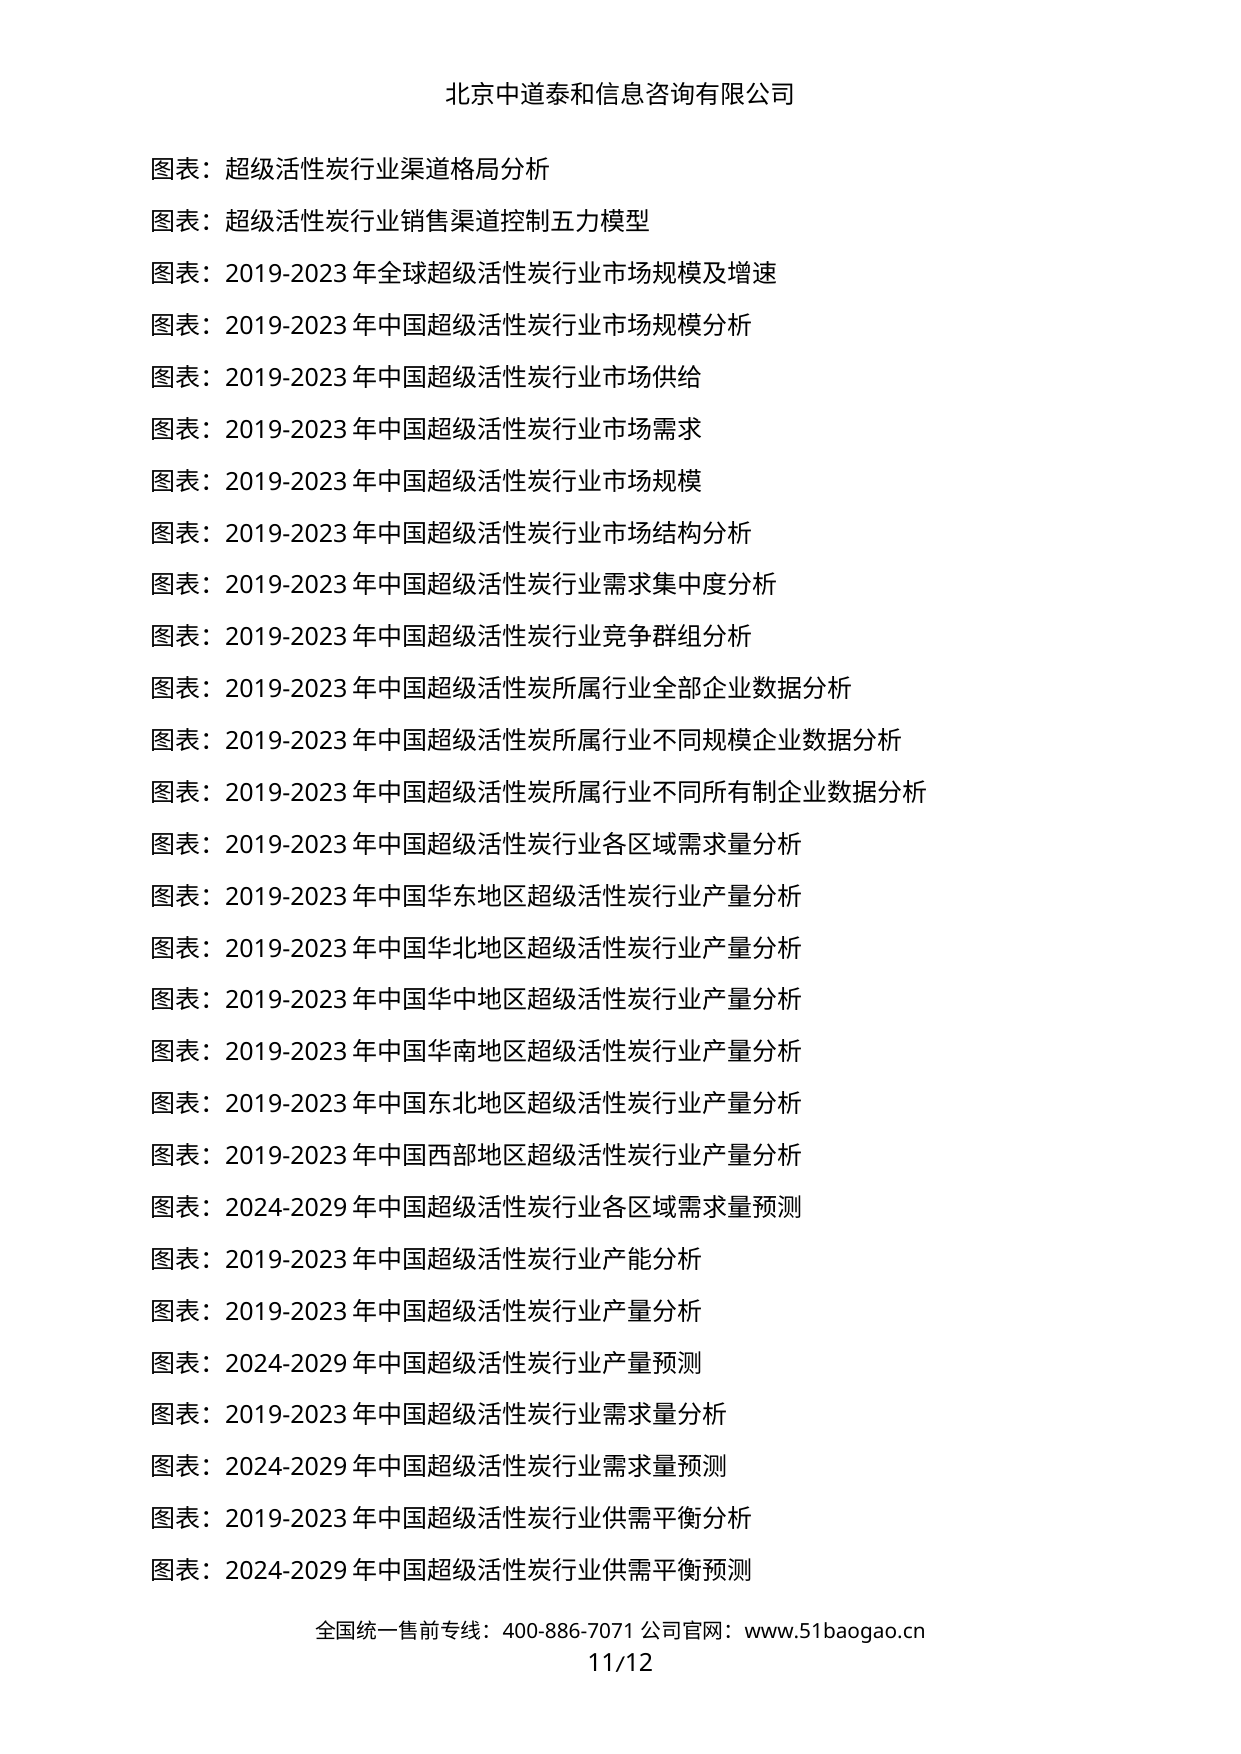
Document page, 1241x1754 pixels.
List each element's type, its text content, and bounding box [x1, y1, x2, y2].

text 图表：2019-2023年中国超级活性炭行业竞争群组分析 [150, 617, 1090, 653]
text 图表：2024-2029年中国超级活性炭行业产量预测 [150, 1343, 1090, 1379]
text 图表：2024-2029年中国超级活性炭行业需求量预测 [150, 1447, 1090, 1483]
text 图表：2019-2023年中国超级活性炭行业需求集中度分析 [150, 565, 1090, 601]
text 图表：超级活性炭行业销售渠道控制五力模型 [150, 202, 1090, 238]
text 图表：2019-2023年中国超级活性炭行业市场规模分析 [150, 306, 1090, 342]
text 图表：2019-2023年全球超级活性炭行业市场规模及增速 [150, 254, 1090, 290]
text 图表：2019-2023年中国超级活性炭行业各区域需求量分析 [150, 824, 1090, 861]
text 图表：2019-2023年中国超级活性炭行业市场需求 [150, 409, 1090, 446]
text 图表：2019-2023年中国华北地区超级活性炭行业产量分析 [150, 928, 1090, 964]
text 图表：2019-2023年中国华东地区超级活性炭行业产量分析 [150, 876, 1090, 912]
text 图表：2024-2029年中国超级活性炭行业供需平衡预测 [150, 1551, 1090, 1587]
text 图表：2024-2029年中国超级活性炭行业各区域需求量预测 [150, 1187, 1090, 1224]
text 图表：2019-2023年中国超级活性炭行业产能分析 [150, 1239, 1090, 1276]
text 图表：2019-2023年中国超级活性炭行业产量分析 [150, 1291, 1090, 1327]
text 图表：2019-2023年中国超级活性炭所属行业不同规模企业数据分析 [150, 721, 1090, 757]
text 图表：2019-2023年中国超级活性炭行业市场结构分析 [150, 513, 1090, 549]
text 图表：2019-2023年中国超级活性炭行业市场规模 [150, 461, 1090, 497]
text 图表：2019-2023年中国华中地区超级活性炭行业产量分析 [150, 980, 1090, 1016]
text 图表：2019-2023年中国东北地区超级活性炭行业产量分析 [150, 1084, 1090, 1120]
text 图表：超级活性炭行业渠道格局分析 [150, 150, 1090, 186]
text 图表：2019-2023年中国超级活性炭行业供需平衡分析 [150, 1499, 1090, 1535]
text 图表：2019-2023年中国华南地区超级活性炭行业产量分析 [150, 1032, 1090, 1068]
text 图表：2019-2023年中国超级活性炭所属行业全部企业数据分析 [150, 669, 1090, 705]
text 图表：2019-2023年中国超级活性炭所属行业不同所有制企业数据分析 [150, 772, 1090, 809]
text 图表：2019-2023年中国超级活性炭行业需求量分析 [150, 1395, 1090, 1431]
text 图表：2019-2023年中国西部地区超级活性炭行业产量分析 [150, 1136, 1090, 1172]
text 图表：2019-2023年中国超级活性炭行业市场供给 [150, 357, 1090, 394]
